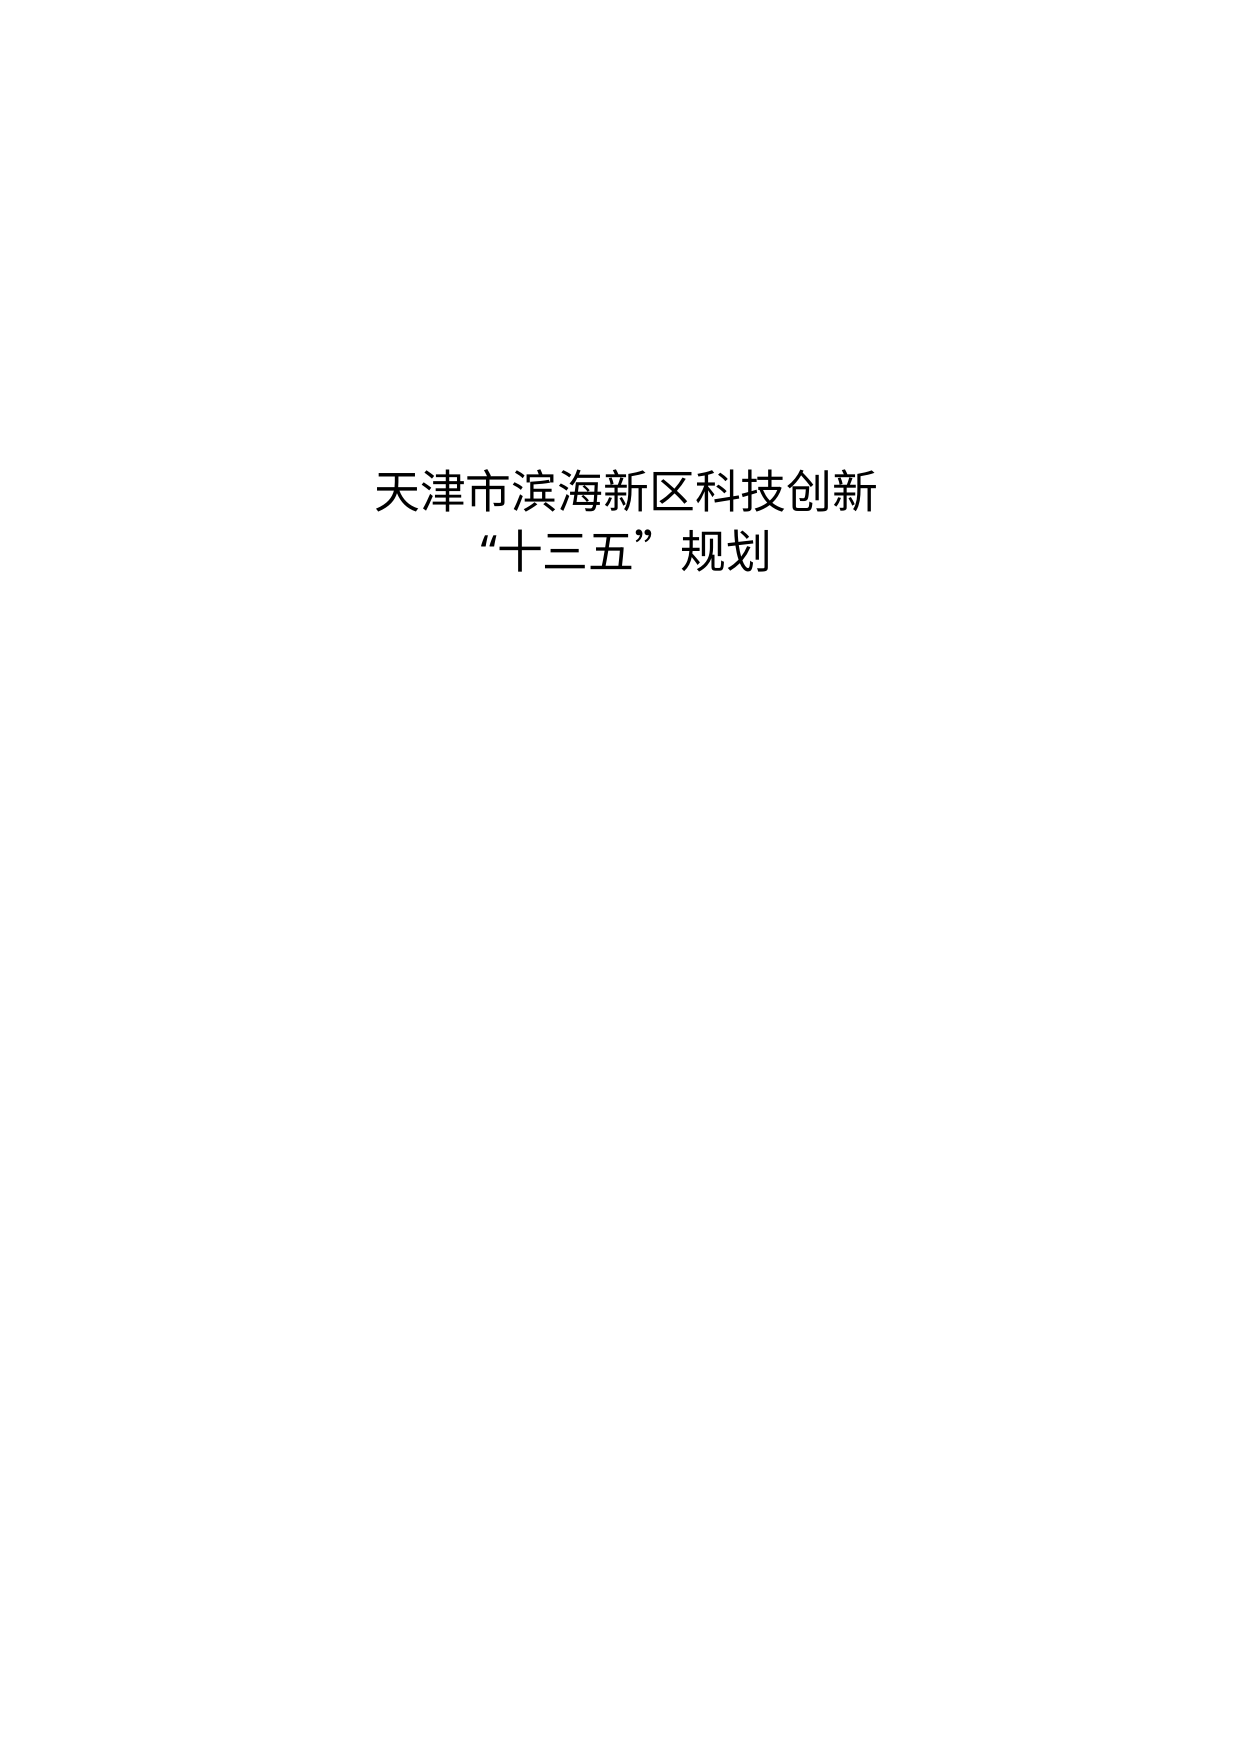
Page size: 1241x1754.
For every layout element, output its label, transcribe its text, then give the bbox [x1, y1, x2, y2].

text “十三五”规划 [165, 521, 1087, 581]
text 天津市滨海新区科技创新 [165, 460, 1087, 521]
